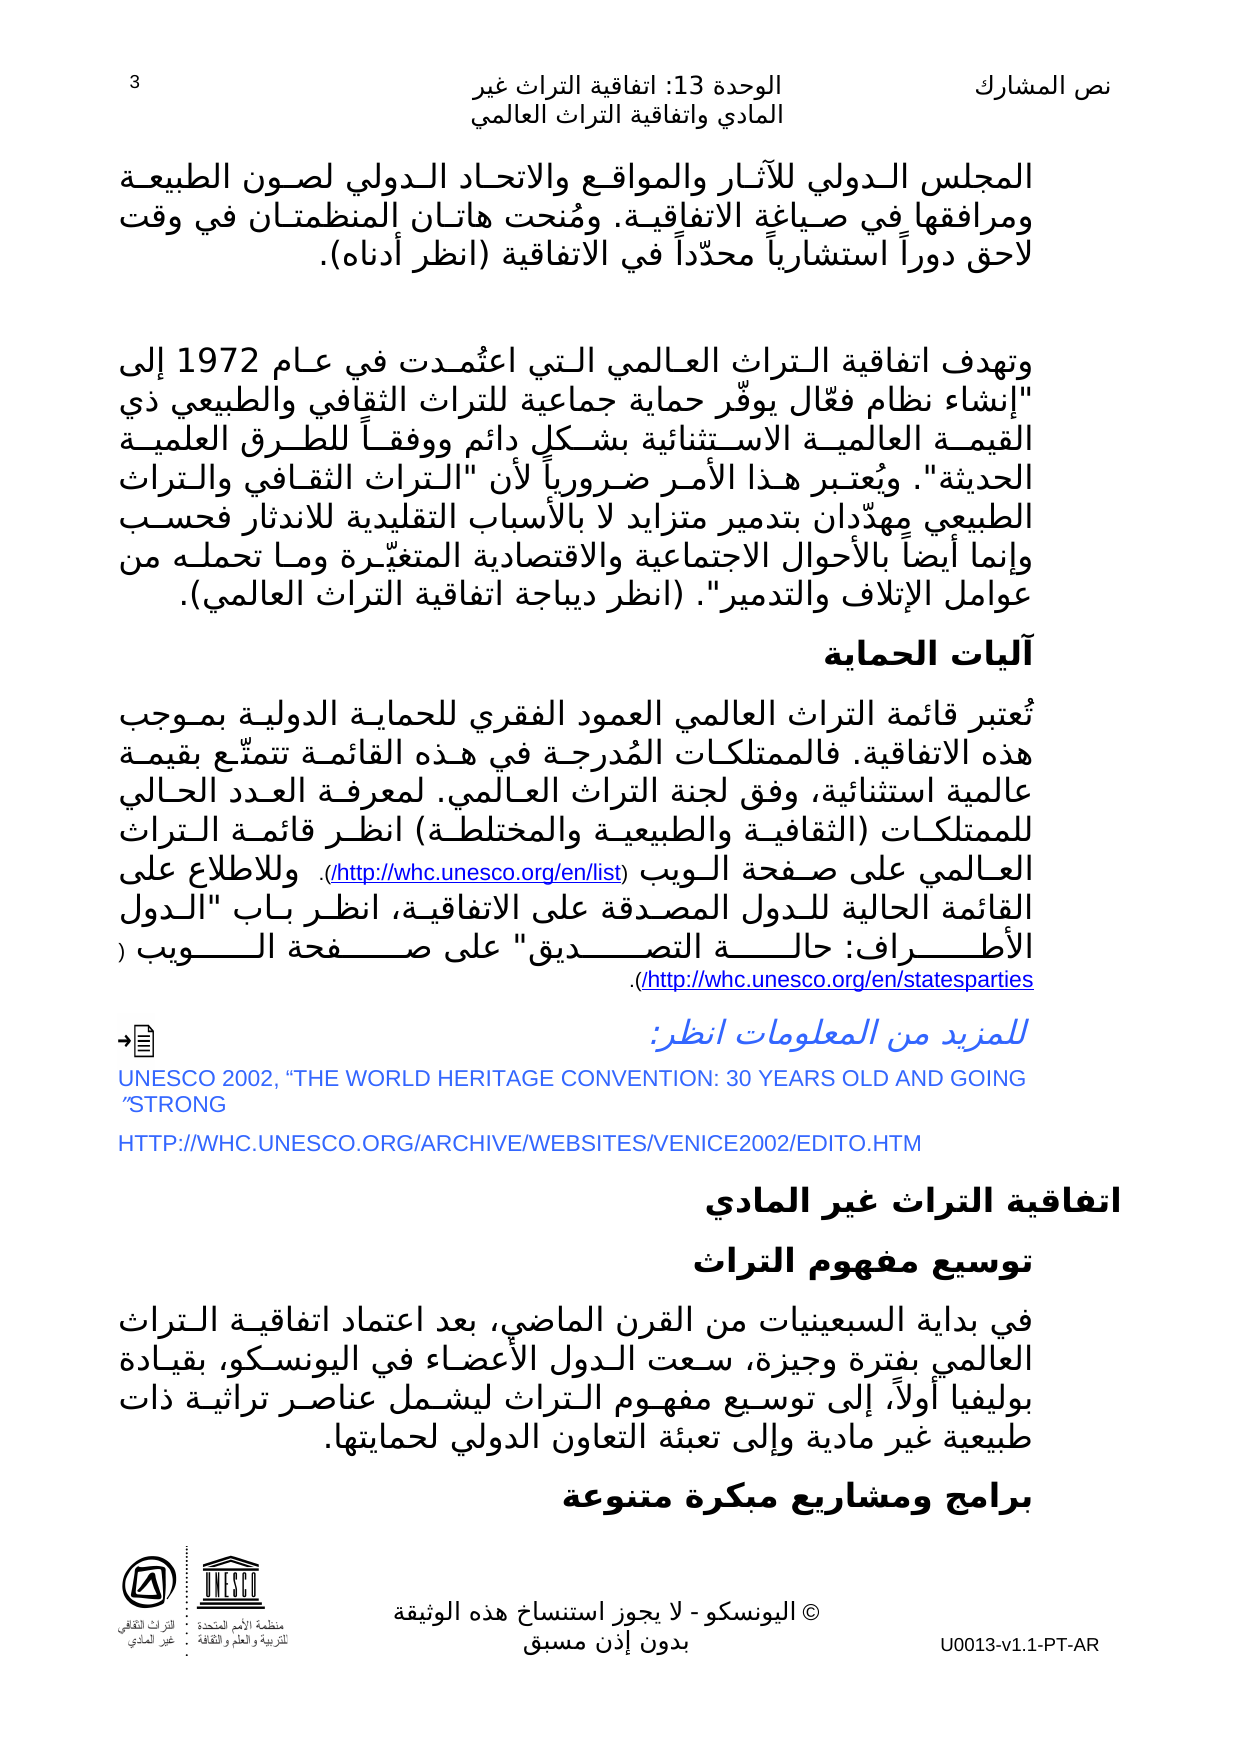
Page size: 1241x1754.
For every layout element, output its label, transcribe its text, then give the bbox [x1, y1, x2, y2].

text UNESCO 2002, “The World Heritage Convention: 30 Years Old and Going Strong” [118, 1065, 1122, 1117]
text آليات الحماية [118, 634, 1033, 673]
text في بداية السبعينيات من القرن الماضي، بعد اعتماد اتفاقية التراث العالمي بفترة وجيزة، سعت الدول الأعضاء في اليونسكو، بقيادة بوليفيا أولاً، إلى توسيع مفهوم التراث ليشمل عناصر تراثية ذات طبيعية غير مادية وإلى تعبئة التعاون الدولي لحمايتها. [118, 1301, 1033, 1456]
text http://whc.unesco.org/archive/websites/venice2002/edito.htm [118, 1130, 1122, 1156]
text اتفاقية التراث غير المادي [118, 1181, 1122, 1220]
text توسيع مفهوم التراث [118, 1241, 1033, 1280]
picture [117, 1013, 155, 1070]
text وتهدف اتفاقية التراث العالمي التي اعتُمدت في عام 1972 إلى "إنشاء نظام فعّال يوفّر حماية جماعية للتراث الثقافي والطبيعي ذي القيمة العالمية الاستثنائية بشكل دائم ووفقاً للطرق العلمية الحديثة". ويُعتبر هذا الأمر ضرورياً لأن "التراث الثقافي والتراث الطبيعي مهدّدان بتدمير متزايد لا بالأسباب التقليدية للاندثار فحسب وإنما أيضاً بالأحوال الاجتماعية والاقتصادية المتغيّرة وما تحمله من عوامل الإتلاف والتدمير". (انظر ديباجة اتفاقية التراث العالمي). [118, 342, 1033, 614]
text تُعتبر قائمة التراث العالمي العمود الفقري للحماية الدولية بموجب هذه الاتفاقية. فالممتلكات المُدرجة في هذه القائمة تتمتّع بقيمة عالمية استثنائية، وفق لجنة التراث العالمي. لمعرفة العدد الحالي للممتلكات (الثقافية والطبيعية والمختلطة) انظر قائمة التراث العالمي على صفحة الويب (http://whc.unesco.org/en/list/). وللاطلاع على القائمة الحالية للدول المصدقة على الاتفاقية، انظر باب "الدول الأطراف: حالة التصديق" على صفحة الويب (http://whc.unesco.org/en/statesparties/). [118, 694, 1033, 993]
text برامج ومشاريع مبكرة متنوعة [118, 1477, 1033, 1516]
picture [118, 1546, 288, 1656]
text للمزيد من المعلومات انظر: [155, 1013, 1026, 1052]
